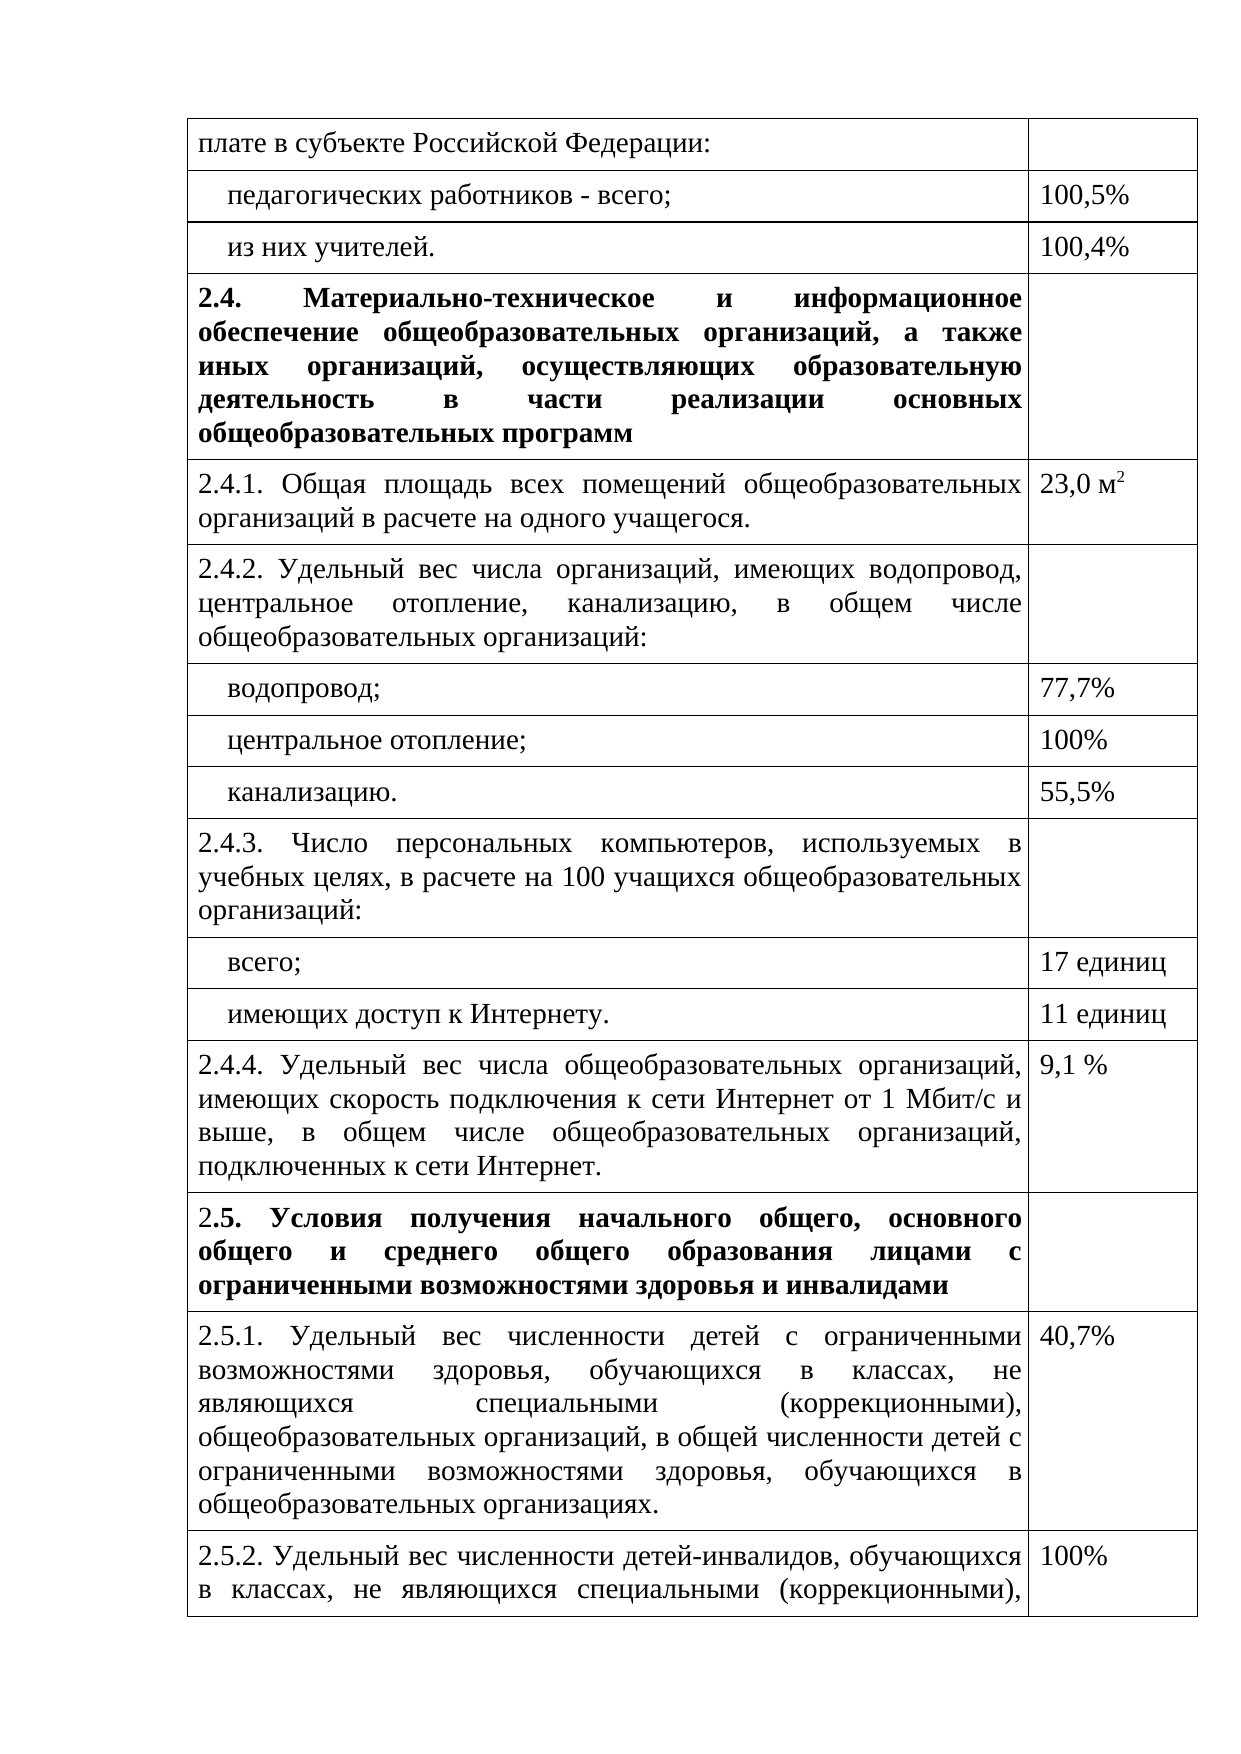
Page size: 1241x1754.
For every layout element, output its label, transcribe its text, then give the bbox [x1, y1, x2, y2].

table_cell 2.4.1. Общая площадь всех помещений общеобразовательных организаций в расчете на одного учащегося. [188, 460, 1028, 544]
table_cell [188, 119, 1028, 170]
table_cell всего; [188, 938, 1028, 988]
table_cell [188, 1531, 1028, 1616]
table_cell [1029, 274, 1197, 459]
table_cell [1029, 545, 1197, 663]
table_cell 100,4% [1029, 223, 1197, 273]
table_cell 2.4.2. Удельный вес числа организаций, имеющих водопровод, центральное отопление, канализацию, в общем числе общеобразовательных организаций: [188, 545, 1028, 663]
table_cell центральное отопление; [188, 716, 1028, 766]
table_cell 2.4.4. Удельный вес числа общеобразовательных организаций, имеющих скорость подключения к сети Интернет от 1 Мбит/с и выше, в общем числе общеобразовательных организаций, подключенных к сети Интернет. [188, 1041, 1028, 1192]
table_cell 2.4. Материально-техническое и информационное обеспечение общеобразовательных организаций, а также иных организаций, осуществляющих образовательную деятельность в части реализации основных общеобразовательных программ [188, 274, 1028, 459]
table_cell 100% [1029, 716, 1197, 766]
table_cell из них учителей. [188, 223, 1028, 273]
table_cell водопровод; [188, 664, 1028, 714]
table_cell 9,1 % [1029, 1041, 1197, 1192]
table_cell 2.5.1. Удельный вес численности детей с ограниченными возможностями здоровья, обучающихся в классах, не являющихся специальными (коррекционными), общеобразовательных организаций, в общей численности детей с ограниченными возможностями здоровья, обучающихся в общеобразовательных организациях. [188, 1312, 1028, 1530]
table_cell 23,0 м2 [1029, 460, 1197, 544]
table_cell 17 единиц [1029, 938, 1197, 988]
table_cell канализацию. [188, 767, 1028, 818]
table_cell 55,5% [1029, 767, 1197, 818]
table_cell имеющих доступ к Интернету. [188, 989, 1028, 1040]
table_cell педагогических работников - всего; [188, 171, 1028, 221]
table_cell 77,7% [1029, 664, 1197, 714]
table_cell [1029, 819, 1197, 937]
table_cell 100,5% [1029, 171, 1197, 221]
table_cell 40,7% [1029, 1312, 1197, 1530]
table_cell [1029, 1193, 1197, 1311]
table_cell 2.4.3. Число персональных компьютеров, используемых в учебных целях, в расчете на 100 учащихся общеобразовательных организаций: [188, 819, 1028, 937]
table_cell 2.5. Условия получения начального общего, основного общего и среднего общего образования лицами с ограниченными возможностями здоровья и инвалидами [188, 1193, 1028, 1311]
table_cell 100% [1029, 1531, 1197, 1616]
table_cell 11 единиц [1029, 989, 1197, 1040]
table_cell [1029, 119, 1197, 170]
